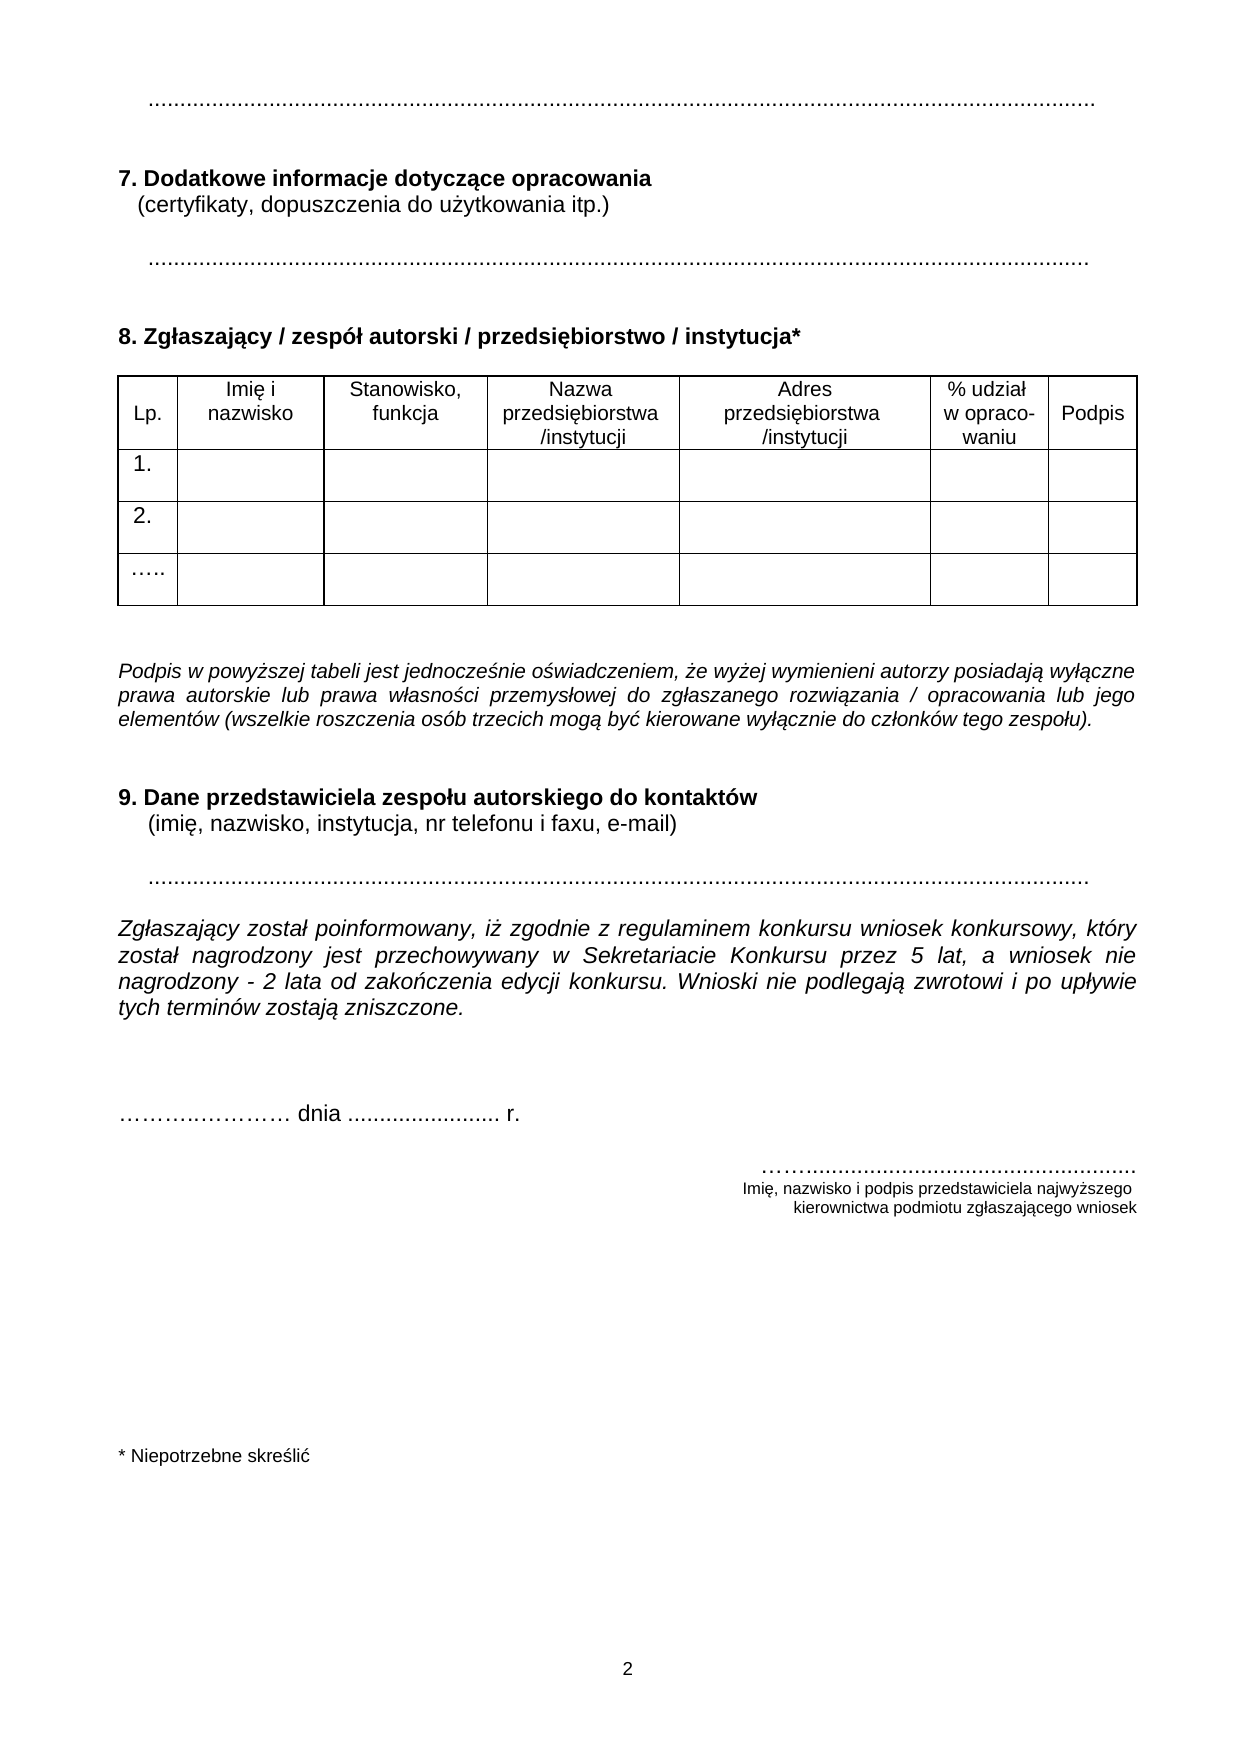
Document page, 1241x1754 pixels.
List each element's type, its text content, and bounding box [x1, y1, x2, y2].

table_cell [1049, 554, 1136, 605]
text …….................................................... [207, 1152, 1137, 1179]
text Podpis w powyższej tabeli jest jednocześnie oświadczeniem, że wyżej wymienieni autorzy posiadają wyłączne prawa autorskie lub prawa własności przemysłowej do zgłaszanego rozwiązania / opracowania lub jego elementów (wszelkie roszczenia osób trzecich mogą być kierowane wyłącznie do członków tego zespołu). [118, 659, 1137, 731]
text * Niepotrzebne skreślić [118, 1445, 1137, 1467]
table_cell [119, 450, 177, 501]
table_cell [488, 554, 679, 605]
table_header Lp. [119, 377, 177, 449]
text 9. Dane przedstawiciela zespołu autorskiego do kontaktów (imię, nazwisko, instytucja, nr telefonu i faxu, e-mail) [118, 783, 1137, 836]
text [118, 85, 1137, 112]
table_header Nazwa przedsiębiorstwa /instytucji [488, 377, 679, 449]
table_cell [325, 554, 487, 605]
table_cell [119, 502, 177, 553]
table_cell [325, 450, 487, 501]
table_cell [1049, 450, 1136, 501]
table_cell [931, 554, 1048, 605]
table_cell [178, 554, 323, 605]
text (certyfikaty, dopuszczenia do użytkowania itp.) [118, 191, 1137, 217]
table_cell [1049, 502, 1136, 553]
table_cell [680, 450, 930, 501]
table_cell [178, 450, 323, 501]
text ………..………… dnia ........................ r. [118, 1100, 1137, 1126]
text .................................................................................................................................................... [118, 243, 1137, 270]
text 8. Zgłaszający / zespół autorski / przedsiębiorstwo / instytucja* [118, 323, 1137, 349]
table_cell [931, 502, 1048, 553]
table_header Podpis [1049, 377, 1136, 449]
text .................................................................................................................................................... [118, 863, 1137, 889]
table_cell [488, 502, 679, 553]
table_header % udział w opraco-waniu [931, 377, 1048, 449]
table_cell [680, 502, 930, 553]
table_cell [680, 554, 930, 605]
table_cell [325, 502, 487, 553]
table_header Imię i nazwisko [178, 377, 323, 449]
table_cell [178, 502, 323, 553]
table_header Adres przedsiębiorstwa /instytucji [680, 377, 930, 449]
text Zgłaszający został poinformowany, iż zgodnie z regulaminem konkursu wniosek konkursowy, który został nagrodzony jest przechowywany w Sekretariacie Konkursu przez 5 lat, a wniosek nie nagrodzony - 2 lata od zakończenia edycji konkursu. Wnioski nie podlegają zwrotowi i po upływie tych terminów zostają zniszczone. [118, 915, 1137, 1021]
text Imię, nazwisko i podpis przedstawiciela najwyższego kierownictwa podmiotu zgłaszającego wniosek [207, 1179, 1137, 1217]
table_header Stanowisko, funkcja [325, 377, 487, 449]
table_cell ….. [119, 554, 177, 605]
table_cell [931, 450, 1048, 501]
table_cell [488, 450, 679, 501]
text 7. Dodatkowe informacje dotyczące opracowania [118, 164, 1137, 191]
